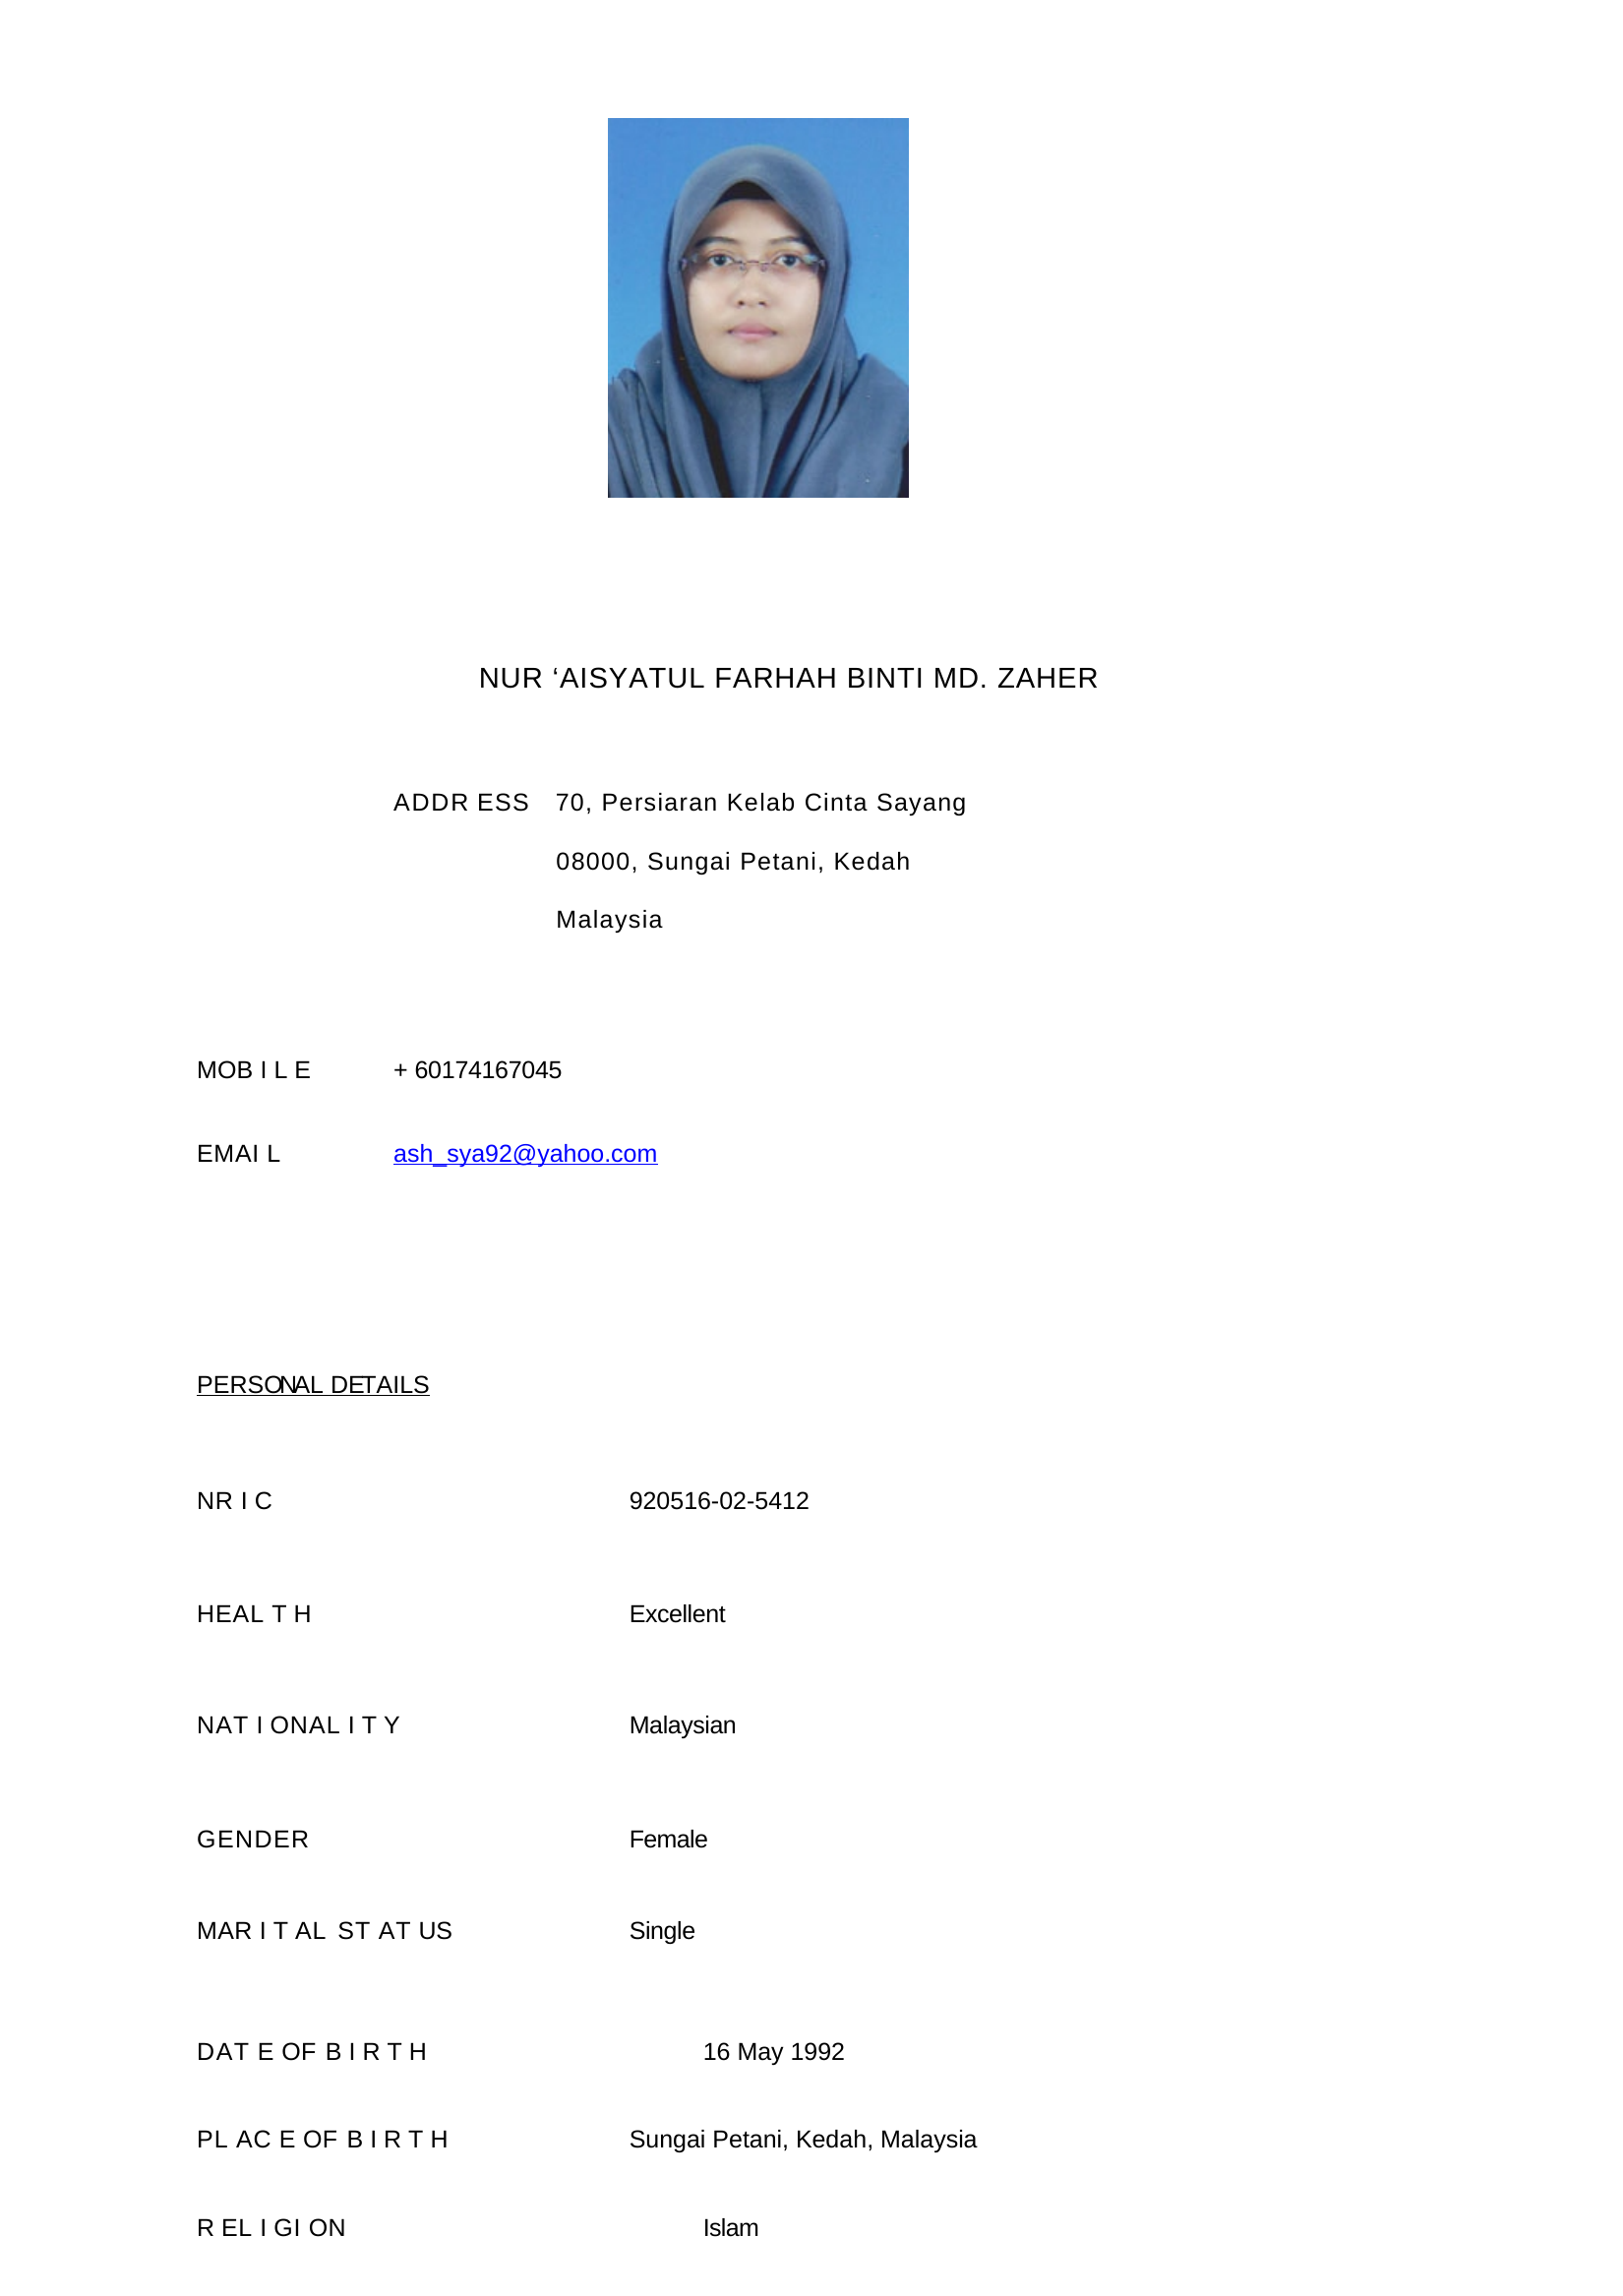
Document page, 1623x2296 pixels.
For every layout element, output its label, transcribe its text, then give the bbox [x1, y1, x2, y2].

text HEAL T H Excellent [197, 1600, 1391, 1628]
text EMAI L ash_sya92@yahoo.com [197, 1139, 1391, 1168]
text NAT I ONAL I T Y Malaysian [197, 1711, 1391, 1739]
text DAT E OF B I R T H 16 May 1992 [197, 2037, 1391, 2066]
text Malaysia [393, 894, 1391, 937]
text MOB I L E + 60174167045 [197, 1056, 1391, 1083]
text ADDR ESS 70, Persiaran Kelab Cinta Sayang [393, 777, 1391, 819]
text 08000, Sungai Petani, Kedah [393, 835, 1391, 878]
text MAR I T AL ST AT US Single [197, 1916, 1391, 1945]
text R EL I GI ON Islam [197, 2213, 1391, 2241]
picture [608, 118, 909, 498]
text NR I C 920516-02-5412 [197, 1486, 1391, 1514]
text PERSONAL DETAILS [197, 1370, 1391, 1399]
text PL AC E OF B I R T H Sungai Petani, Kedah, Malaysia [197, 2125, 1391, 2153]
text GENDER Female [197, 1825, 1391, 1852]
text NUR ‘AISYATUL FARHAH BINTI MD. ZAHER [186, 661, 1391, 695]
